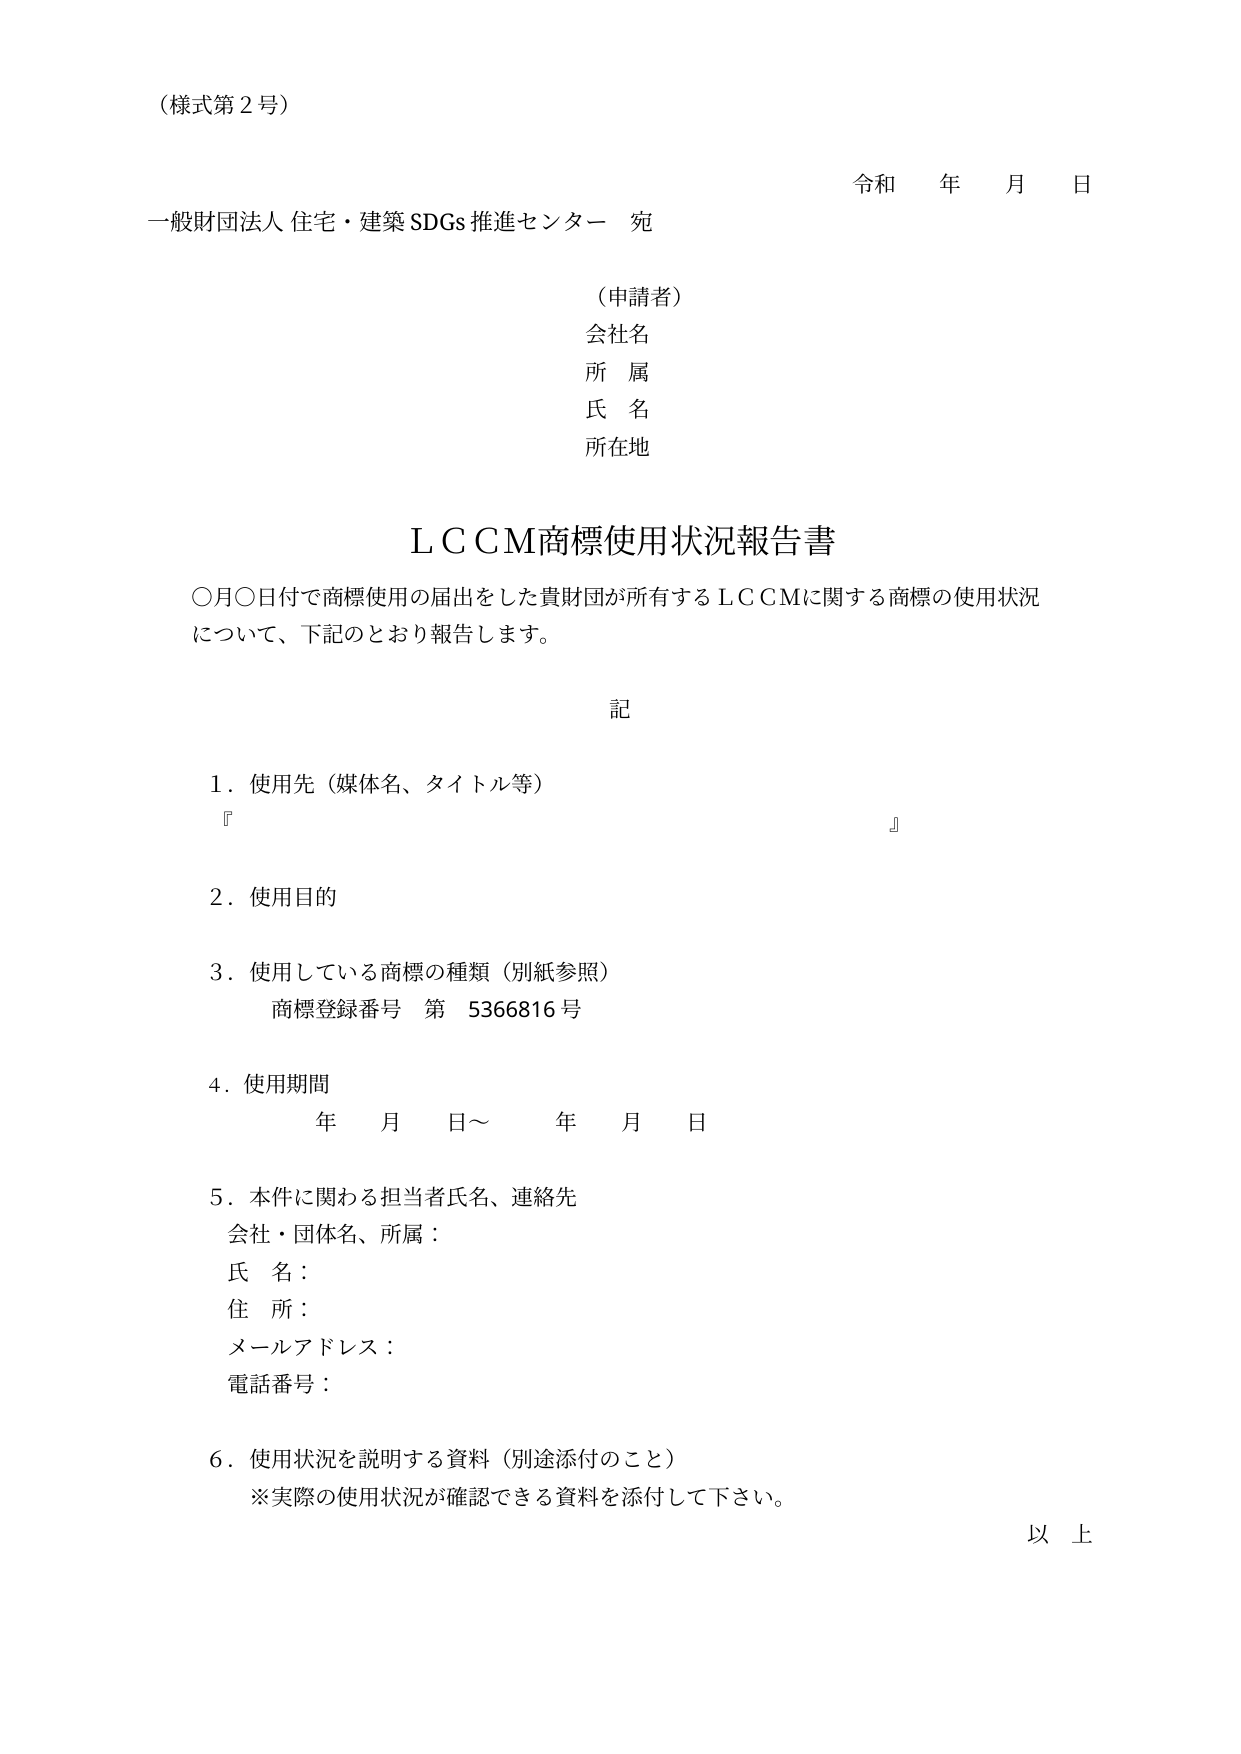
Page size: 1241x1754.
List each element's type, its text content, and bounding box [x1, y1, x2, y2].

text 『 』 [205, 802, 1092, 839]
text 会社・団体名、所属： [227, 1214, 1092, 1252]
text 所在地 [148, 427, 1092, 464]
text 年 月 日～ 年 月 日 [205, 1102, 1092, 1139]
text 氏 名： [227, 1252, 1092, 1289]
text 以 上 [148, 1514, 1092, 1552]
text ３．使用している商標の種類（別紙参照） [205, 952, 1092, 989]
text 所 属 [148, 352, 1092, 389]
text ○月○日付で商標使用の届出をした貴財団が所有するＬＣＣＭに関する商標の使用状況 [148, 577, 1092, 614]
text 電話番号： [227, 1364, 1092, 1402]
text 一般財団法人 住宅・建築SDGs推進センター 宛 [148, 202, 1092, 239]
text 会社名 [148, 314, 1092, 352]
text ５．本件に関わる担当者氏名、連絡先 [205, 1177, 1092, 1214]
text ※実際の使用状況が確認できる資料を添付して下さい。 [205, 1477, 1092, 1514]
text ２．使用目的 [205, 877, 1092, 914]
text ６．使用状況を説明する資料（別途添付のこと） [205, 1439, 1092, 1477]
text 記 [148, 689, 1092, 727]
text ＬＣＣＭ商標使用状況報告書 [148, 502, 1092, 577]
text 商標登録番号 第 5366816号 [205, 989, 1092, 1027]
text 住 所： [227, 1289, 1092, 1327]
text （申請者） [148, 277, 1092, 314]
text １．使用先（媒体名、タイトル等） [205, 764, 1092, 802]
text メールアドレス： [227, 1327, 1092, 1364]
text ４．使用期間 [205, 1064, 1092, 1102]
text 氏 名 [148, 389, 1092, 427]
text 令和 年 月 日 [148, 164, 1092, 202]
text について、下記のとおり報告します。 [191, 614, 1092, 652]
